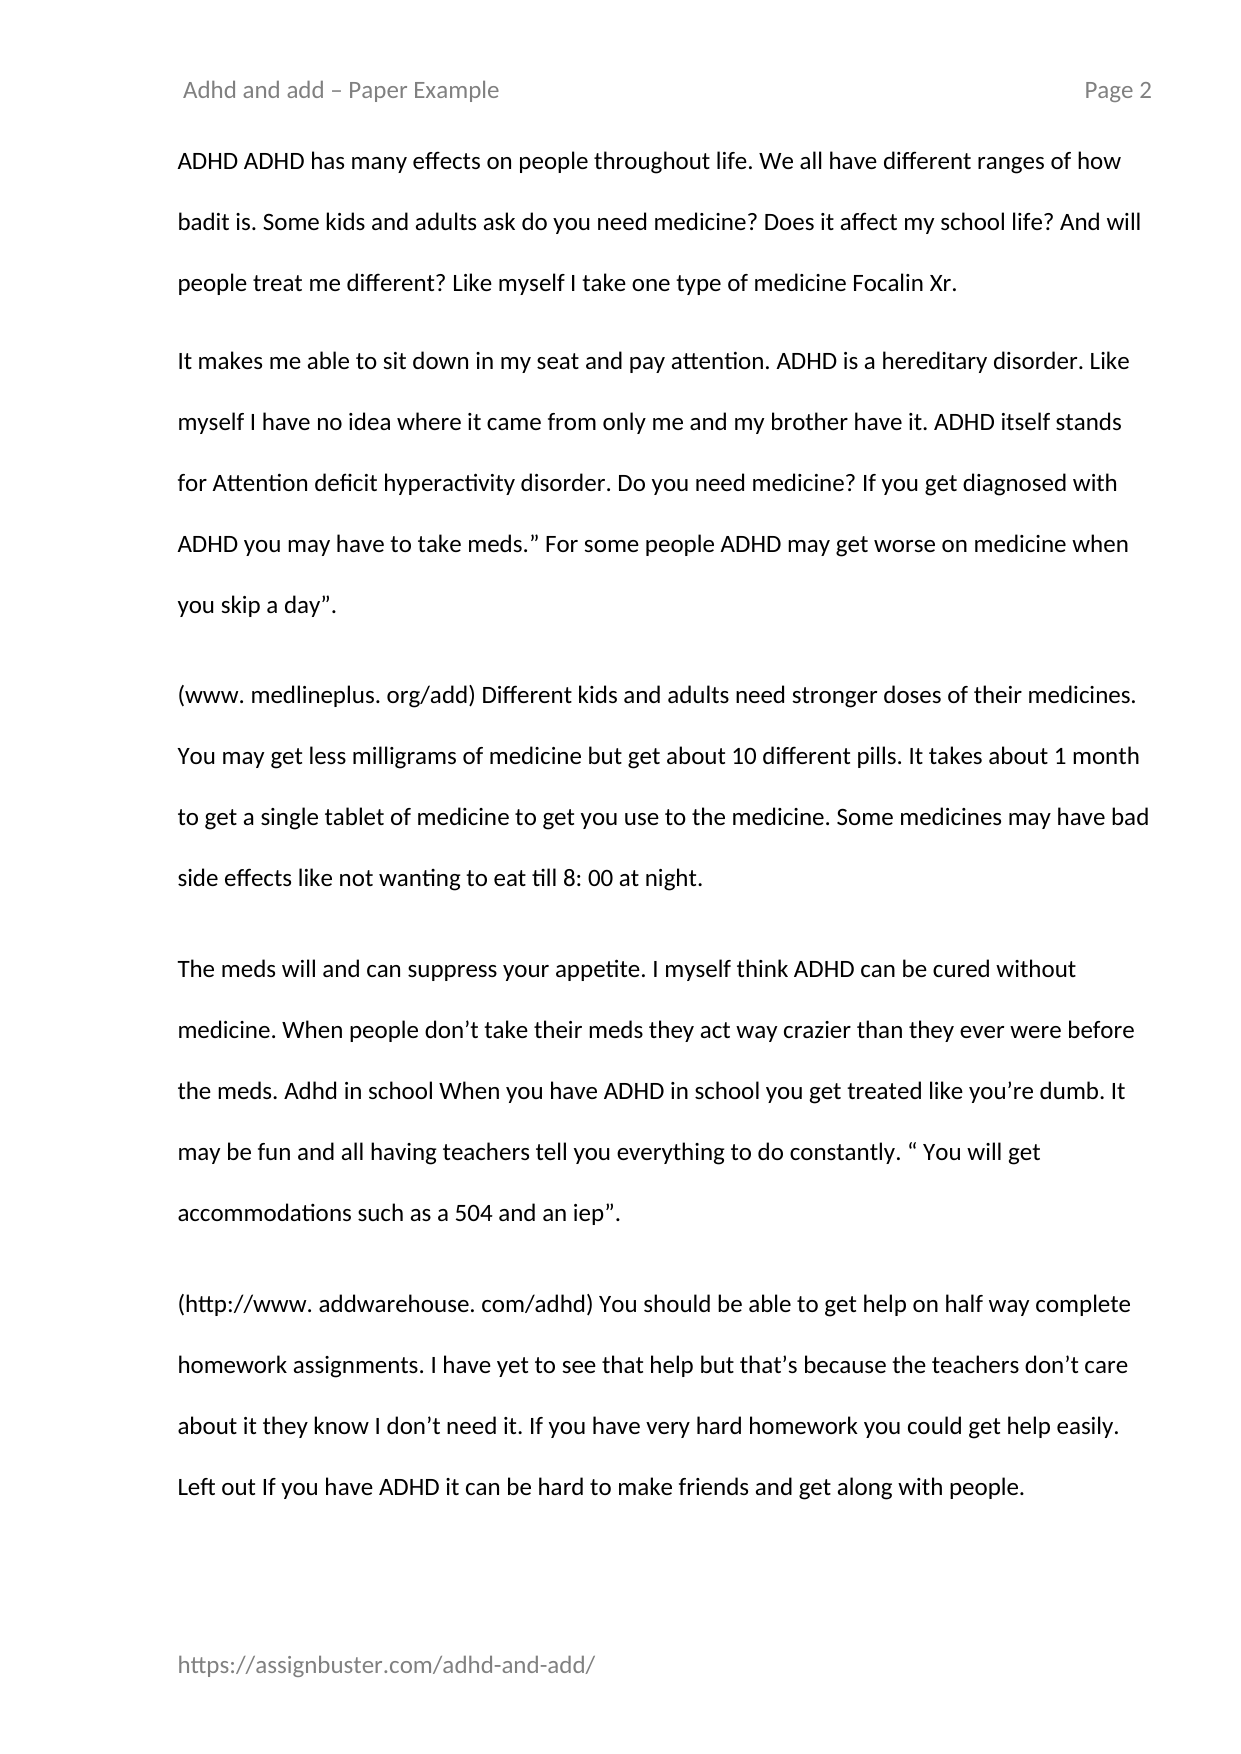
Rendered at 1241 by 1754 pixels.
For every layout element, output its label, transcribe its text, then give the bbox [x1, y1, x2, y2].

text It makes me able to sit down in my seat and pay attention. ADHD is a hereditary disorder. Like myself I have no idea where it came from only me and my brother have it. ADHD itself stands for Attention deficit hyperactivity disorder. Do you need medicine? If you get diagnosed with ADHD you may have to take meds.” For some people ADHD may get worse on medicine when you skip a day”. [177, 345, 1152, 619]
text (www. medlineplus. org/add) Different kids and adults need stronger doses of their medicines. You may get less milligrams of medicine but get about 10 different pills. It takes about 1 month to get a single tablet of medicine to get you use to the medicine. Some medicines may have bad side effects like not wanting to eat till 8: 00 at night. [177, 679, 1152, 893]
text ADHD ADHD has many effects on people throughout life. We all have different ranges of how badit is. Some kids and adults ask do you need medicine? Does it affect my school life? And will people treat me different? Like myself I take one type of medicine Focalin Xr. [177, 145, 1152, 298]
text (http://www. addwarehouse. com/adhd) You should be able to get help on half way complete homework assignments. I have yet to see that help but that’s because the teachers don’t care about it they know I don’t need it. If you have very hard homework you could get help easily. Left out If you have ADHD it can be hard to make friends and get along with people. [177, 1288, 1152, 1501]
text The meds will and can suppress your appetite. I myself think ADHD can be cured without medicine. When people don’t take their meds they act way crazier than they ever were before the meds. Adhd in school When you have ADHD in school you get treated like you’re dumb. It may be fun and all having teachers tell you everything to do constantly. “ You will get accommodations such as a 504 and an iep”. [177, 953, 1152, 1228]
